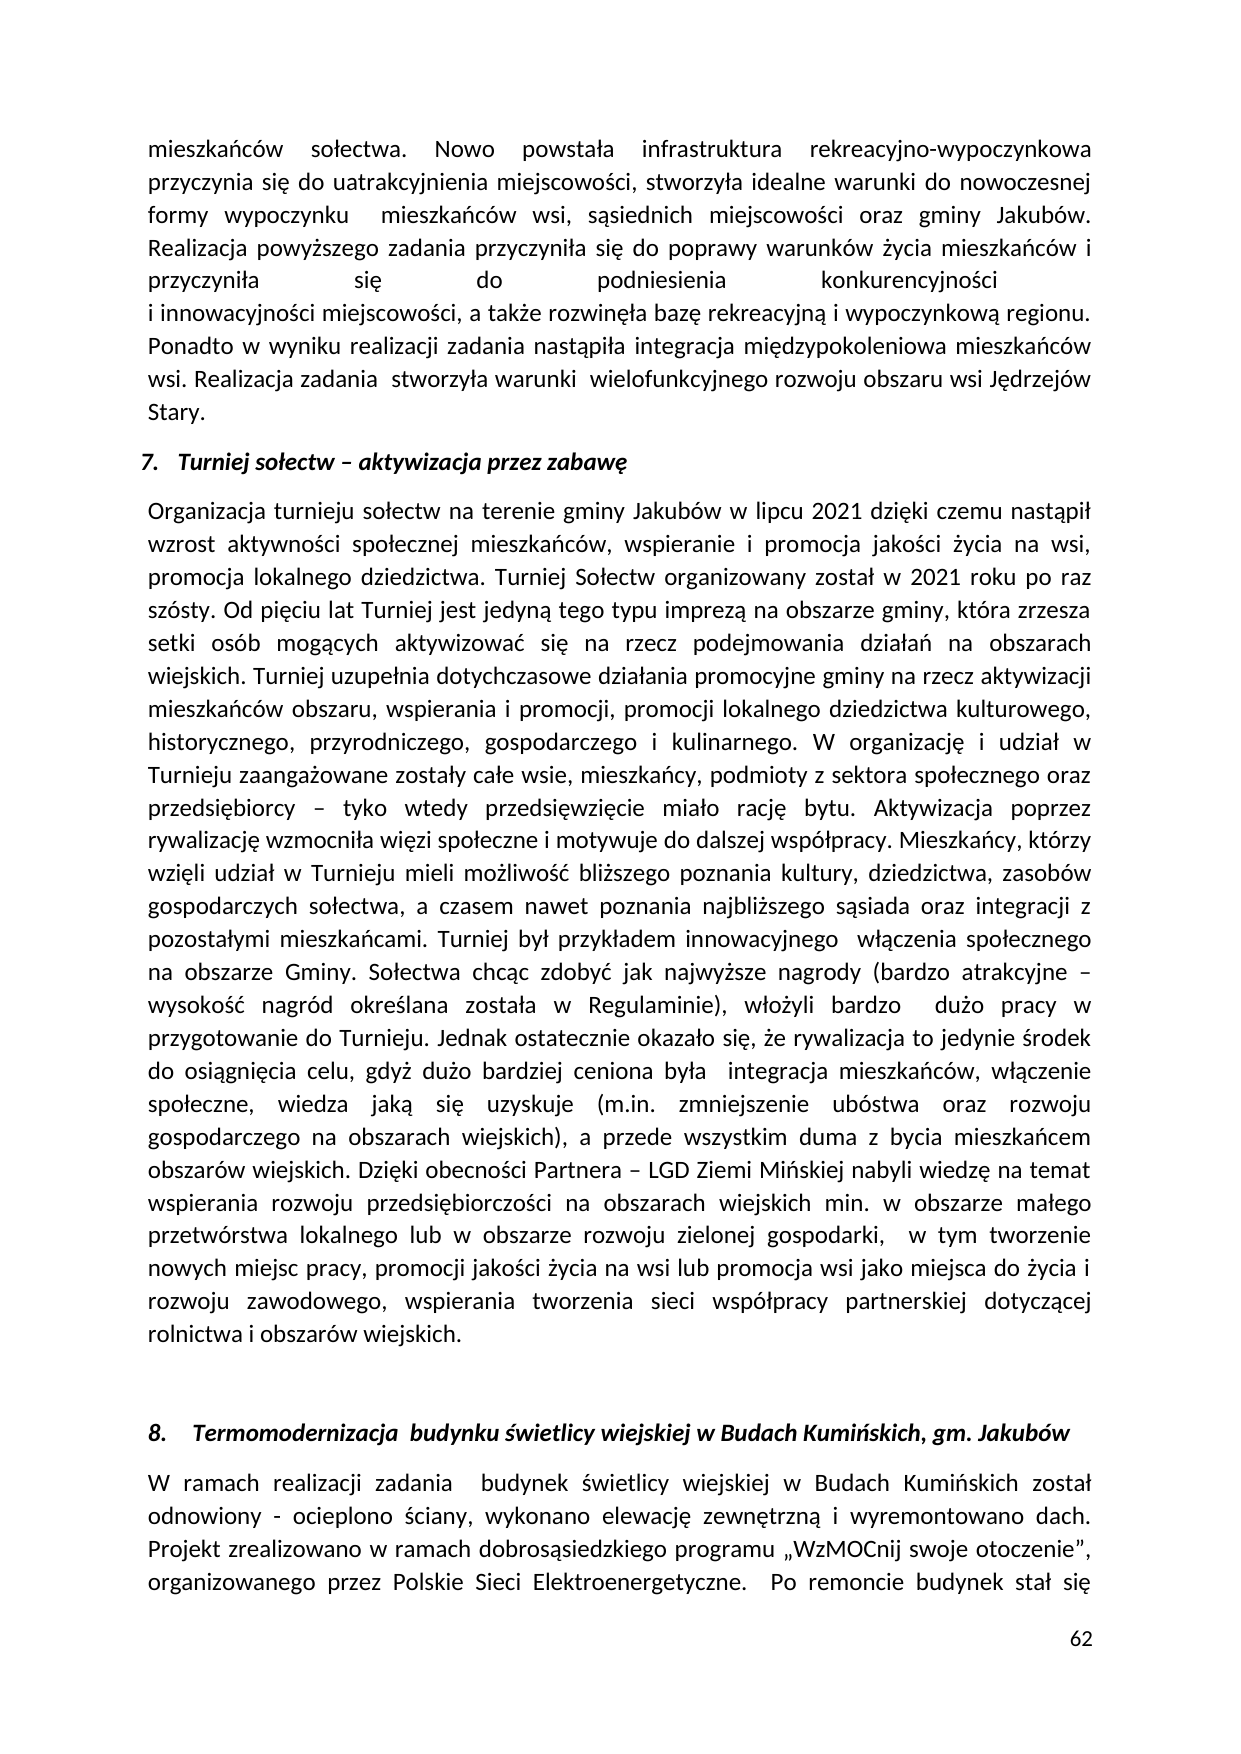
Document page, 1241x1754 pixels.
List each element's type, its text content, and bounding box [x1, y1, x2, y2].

list Termomodernizacja budynku świetlicy wiejskiej w Budach Kumińskich, gm. Jakubów [148, 1417, 1093, 1448]
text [148, 133, 1093, 427]
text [148, 1467, 1093, 1596]
list Turniej sołectw – aktywizacja przez zabawę [140, 446, 1093, 476]
text Organizacja turnieju sołectw na terenie gminy Jakubów w lipcu 2021 dzięki czemu nastąpił wzrost aktywności społecznej mieszkańców, wspieranie i promocja jakości życia na wsi, promocja lokalnego dziedzictwa. Turniej Sołectw organizowany został w 2021 roku po raz szósty. Od pięciu lat Turniej jest jedyną tego typu imprezą na obszarze gminy, która zrzesza setki osób mogących aktywizować się na rzecz podejmowania działań na obszarach wiejskich. Turniej uzupełnia dotychczasowe działania promocyjne gminy na rzecz aktywizacji mieszkańców obszaru, wspierania i promocji, promocji lokalnego dziedzictwa kulturowego, historycznego, przyrodniczego, gospodarczego i kulinarnego. W organizację i udział w Turnieju zaangażowane zostały całe wsie, mieszkańcy, podmioty z sektora społecznego oraz przedsiębiorcy – tyko wtedy przedsięwzięcie miało rację bytu. Aktywizacja poprzez rywalizację wzmocniła więzi społeczne i motywuje do dalszej współpracy. Mieszkańcy, którzy wzięli udział w Turnieju mieli możliwość bliższego poznania kultury, dziedzictwa, zasobów gospodarczych sołectwa, a czasem nawet poznania najbliższego sąsiada oraz integracji z pozostałymi mieszkańcami. Turniej był przykładem innowacyjnego włączenia społecznego na obszarze Gminy. Sołectwa chcąc zdobyć jak najwyższe nagrody (bardzo atrakcyjne – wysokość nagród określana została w Regulaminie), włożyli bardzo dużo pracy w przygotowanie do Turnieju. Jednak ostatecznie okazało się, że rywalizacja to jedynie środek do osiągnięcia celu, gdyż dużo bardziej ceniona była integracja mieszkańców, włączenie społeczne, wiedza jaką się uzyskuje (m.in. zmniejszenie ubóstwa oraz rozwoju gospodarczego na obszarach wiejskich), a przede wszystkim duma z bycia mieszkańcem obszarów wiejskich. Dzięki obecności Partnera – LGD Ziemi Mińskiej nabyli wiedzę na temat wspierania rozwoju przedsiębiorczości na obszarach wiejskich min. w obszarze małego przetwórstwa lokalnego lub w obszarze rozwoju zielonej gospodarki, w tym tworzenie nowych miejsc pracy, promocji jakości życia na wsi lub promocja wsi jako miejsca do życia i rozwoju zawodowego, wspierania tworzenia sieci współpracy partnerskiej dotyczącej rolnictwa i obszarów wiejskich. [148, 495, 1093, 1349]
